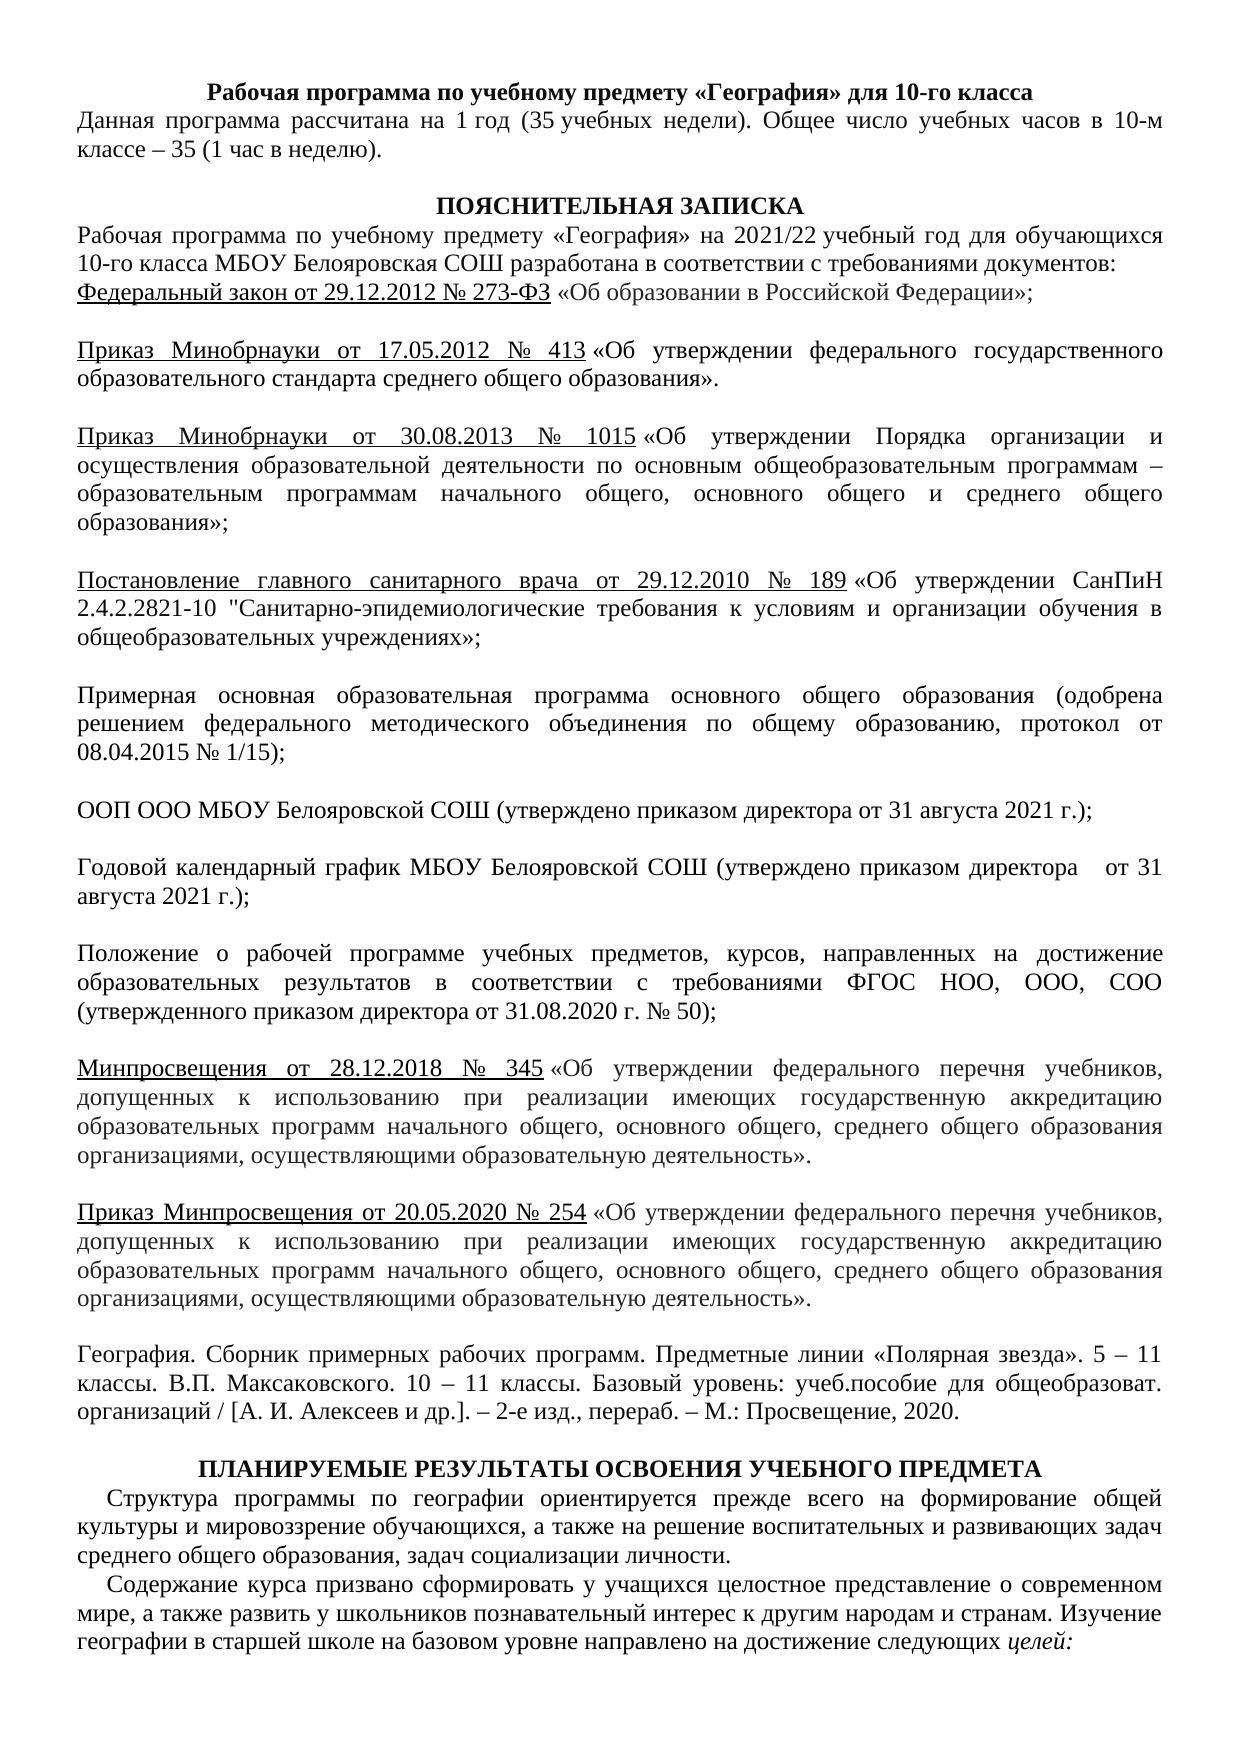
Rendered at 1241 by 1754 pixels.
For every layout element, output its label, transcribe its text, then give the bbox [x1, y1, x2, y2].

text ООП ООО МБОУ Белояровской СОШ (утверждено приказом директора от 31 августа 2021 г.); [77, 795, 1163, 823]
text Приказ Минобрнауки от 17.05.2012 № 413 «Об утверждении федерального государственного образовательного стандарта среднего общего образования». [77, 335, 1163, 392]
text ПОЯСНИТЕЛЬНАЯ ЗАПИСКА [77, 191, 1163, 220]
text Минпросвещения от 28.12.2018 № 345 «Об утверждении федерального перечня учебников, допущенных к использованию при реализации имеющих государственную аккредитацию образовательных программ начального общего, основного общего, среднего общего образования организациями, осуществляющими образовательную деятельность». [77, 1053, 1163, 1168]
text Годовой календарный график МБОУ Белояровской СОШ (утверждено приказом директора от 31 августа 2021 г.); [77, 852, 1163, 910]
text Рабочая программа по учебному предмету «География» на 2021/22 учебный год для обучающихся 10-го класса МБОУ Белояровская СОШ разработана в соответствии с требованиями документов: [77, 220, 1163, 277]
text Содержание курса призвано сформировать у учащихся целостное представление о современном мире, а также развить у школьников познавательный интерес к другим народам и странам. Изучение географии в старшей школе на базовом уровне направлено на достижение следующих целей: [77, 1569, 1163, 1655]
text Постановление главного санитарного врача от 29.12.2010 № 189 «Об утверждении СанПиН 2.4.2.2821-10 "Санитарно-эпидемиологические требования к условиям и организации обучения в общеобразовательных учреждениях»; [77, 565, 1163, 651]
text Федеральный закон от 29.12.2012 № 273-ФЗ «Об образовании в Российской Федерации»; [77, 277, 1163, 306]
text Структура программы по географии ориентируется прежде всего на формирование общей культуры и мировоззрение обучающихся, а также на решение воспитательных и развивающих задач среднего общего образования, задач социализации личности. [77, 1483, 1163, 1569]
text Планируемые результаты освоения учебного предмета [77, 1454, 1163, 1483]
text Положение о рабочей программе учебных предметов, курсов, направленных на достижение образовательных результатов в соответствии с требованиями ФГОС НОО, ООО, СОО (утвержденного приказом директора от 31.08.2020 г. № 50); [77, 938, 1163, 1025]
text География. Сборник примерных рабочих программ. Предметные линии «Полярная звезда». 5 – 11 классы. В.П. Максаковского. 10 – 11 классы. Базовый уровень: учеб.пособие для общеобразоват. организаций / [А. И. Алексеев и др.]. – 2-е изд., перераб. – М.: Просвещение, 2020. [77, 1339, 1163, 1425]
text Приказ Минобрнауки от 30.08.2013 № 1015 «Об утверждении Порядка организации и осуществления образовательной деятельности по основным общеобразовательным программам – образовательным программам начального общего, основного общего и среднего общего образования»; [77, 421, 1163, 536]
text Приказ Минпросвещения от 20.05.2020 № 254 «Об утверждении федерального перечня учебников, допущенных к использованию при реализации имеющих государственную аккредитацию образовательных программ начального общего, основного общего, среднего общего образования организациями, осуществляющими образовательную деятельность». [77, 1197, 1163, 1312]
text Примерная основная образовательная программа основного общего образования (одобрена решением федерального методического объединения по общему образованию, протокол от 08.04.2015 № 1/15); [77, 680, 1163, 766]
text Данная программа рассчитана на 1 год (35 учебных недели). Общее число учебных часов в 10-м классе – 35 (1 час в неделю). [77, 106, 1163, 163]
text Рабочая программа по учебному предмету «География» для 10-го класса [77, 77, 1163, 106]
